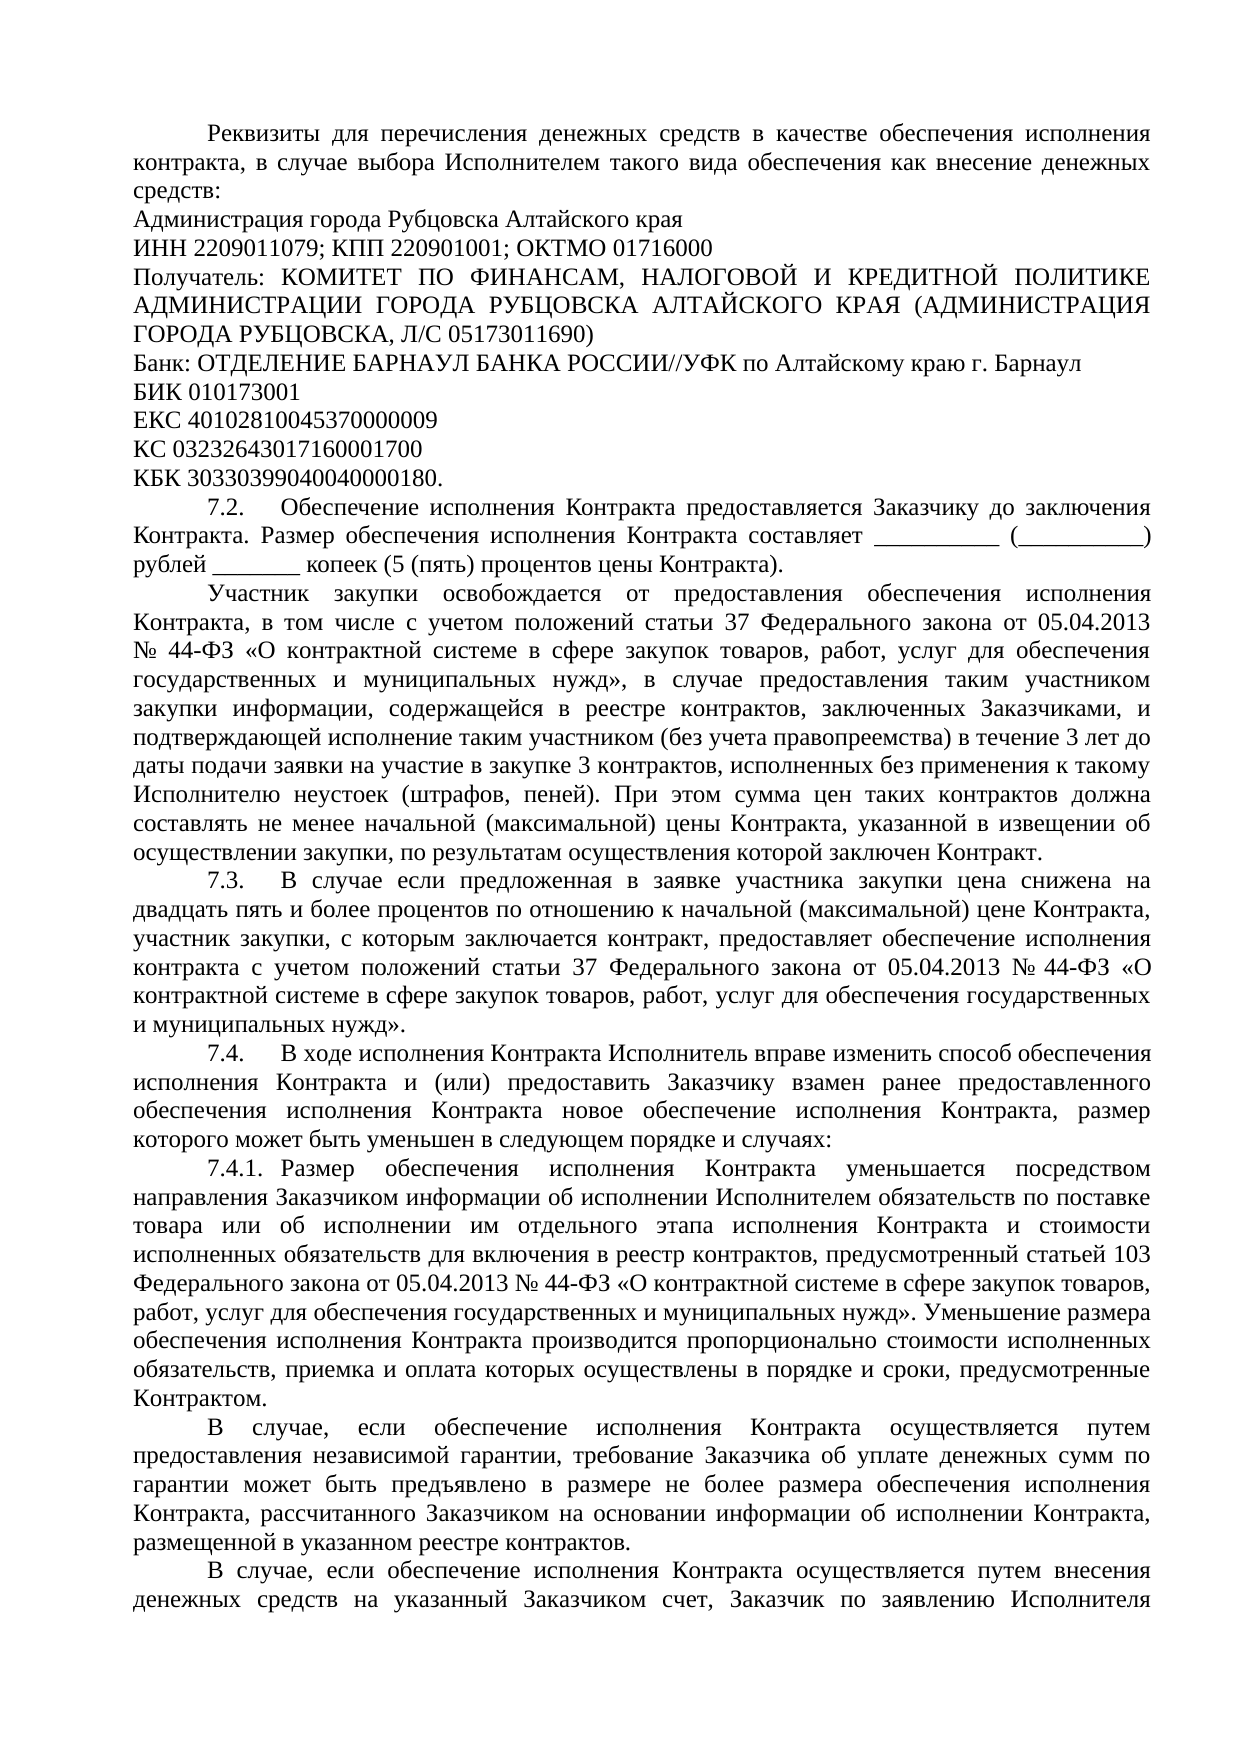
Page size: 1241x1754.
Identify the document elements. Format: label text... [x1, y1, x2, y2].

text ИНН 2209011079; КПП 220901001; ОКТМО 01716000 [133, 233, 1152, 262]
text КС 03232643017160001700 [133, 434, 1152, 463]
list Обеспечение исполнения Контракта предоставляется Заказчику до заключения Контракта. Размер обеспечения исполнения Контракта составляет __________ (__________) рублей _______ копеек (5 (пять) процентов цены Контракта). [133, 492, 1152, 578]
text КБК 30330399040040000180. [133, 463, 1152, 492]
text БИК 010173001 [133, 377, 1152, 406]
text Администрация города Рубцовска Алтайского края [133, 204, 1152, 233]
text Получатель: КОМИТЕТ ПО ФИНАНСАМ, НАЛОГОВОЙ И КРЕДИТНОЙ ПОЛИТИКЕ АДМИНИСТРАЦИИ ГОРОДА РУБЦОВСКА АЛТАЙСКОГО КРАЯ (АДМИНИСТРАЦИЯ ГОРОДА РУБЦОВСКА, Л/С 05173011690) [133, 262, 1152, 348]
text Участник закупки освобождается от предоставления обеспечения исполнения Контракта, в том числе с учетом положений статьи 37 Федерального закона от 05.04.2013 № 44-ФЗ «О контрактной системе в сфере закупок товаров, работ, услуг для обеспечения государственных и муниципальных нужд», в случае предоставления таким участником закупки информации, содержащейся в реестре контрактов, заключенных Заказчиками, и подтверждающей исполнение таким участником (без учета правопреемства) в течение 3 лет до даты подачи заявки на участие в закупке 3 контрактов, исполненных без применения к такому Исполнителю неустоек (штрафов, пеней). При этом сумма цен таких контрактов должна составлять не менее начальной (максимальной) цены Контракта, указанной в извещении об осуществлении закупки, по результатам осуществления которой заключен Контракт. [133, 578, 1152, 866]
list В ходе исполнения Контракта Исполнитель вправе изменить способ обеспечения исполнения Контракта и (или) предоставить Заказчику взамен ранее предоставленного обеспечения исполнения Контракта новое обеспечение исполнения Контракта, размер которого может быть уменьшен в следующем порядке и случаях: [133, 1038, 1152, 1153]
text В случае, если обеспечение исполнения Контракта осуществляется путем предоставления независимой гарантии, требование Заказчика об уплате денежных сумм по гарантии может быть предъявлено в размере не более размера обеспечения исполнения Контракта, рассчитанного Заказчиком на основании информации об исполнении Контракта, размещенной в указанном реестре контрактов. [133, 1412, 1152, 1556]
text Банк: ОТДЕЛЕНИЕ БАРНАУЛ БАНКА РОССИИ//УФК по Алтайскому краю г. Барнаул [133, 348, 1152, 377]
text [133, 1556, 1152, 1613]
list Размер обеспечения исполнения Контракта уменьшается посредством направления Заказчиком информации об исполнении Исполнителем обязательств по поставке товара или об исполнении им отдельного этапа исполнения Контракта и стоимости исполненных обязательств для включения в реестр контрактов, предусмотренный статьей 103 Федерального закона от 05.04.2013 № 44-ФЗ «О контрактной системе в сфере закупок товаров, работ, услуг для обеспечения государственных и муниципальных нужд». Уменьшение размера обеспечения исполнения Контракта производится пропорционально стоимости исполненных обязательств, приемка и оплата которых осуществлены в порядке и сроки, предусмотренные Контрактом. [133, 1153, 1152, 1412]
text ЕКС 40102810045370000009 [133, 406, 1152, 434]
list В случае если предложенная в заявке участника закупки цена снижена на двадцать пять и более процентов по отношению к начальной (максимальной) цене Контракта, участник закупки, с которым заключается контракт, предоставляет обеспечение исполнения контракта с учетом положений статьи 37 Федерального закона от 05.04.2013 № 44-ФЗ «О контрактной системе в сфере закупок товаров, работ, услуг для обеспечения государственных и муниципальных нужд». [133, 866, 1152, 1038]
text Реквизиты для перечисления денежных средств в качестве обеспечения исполнения контракта, в случае выбора Исполнителем такого вида обеспечения как внесение денежных средств: [133, 118, 1152, 204]
